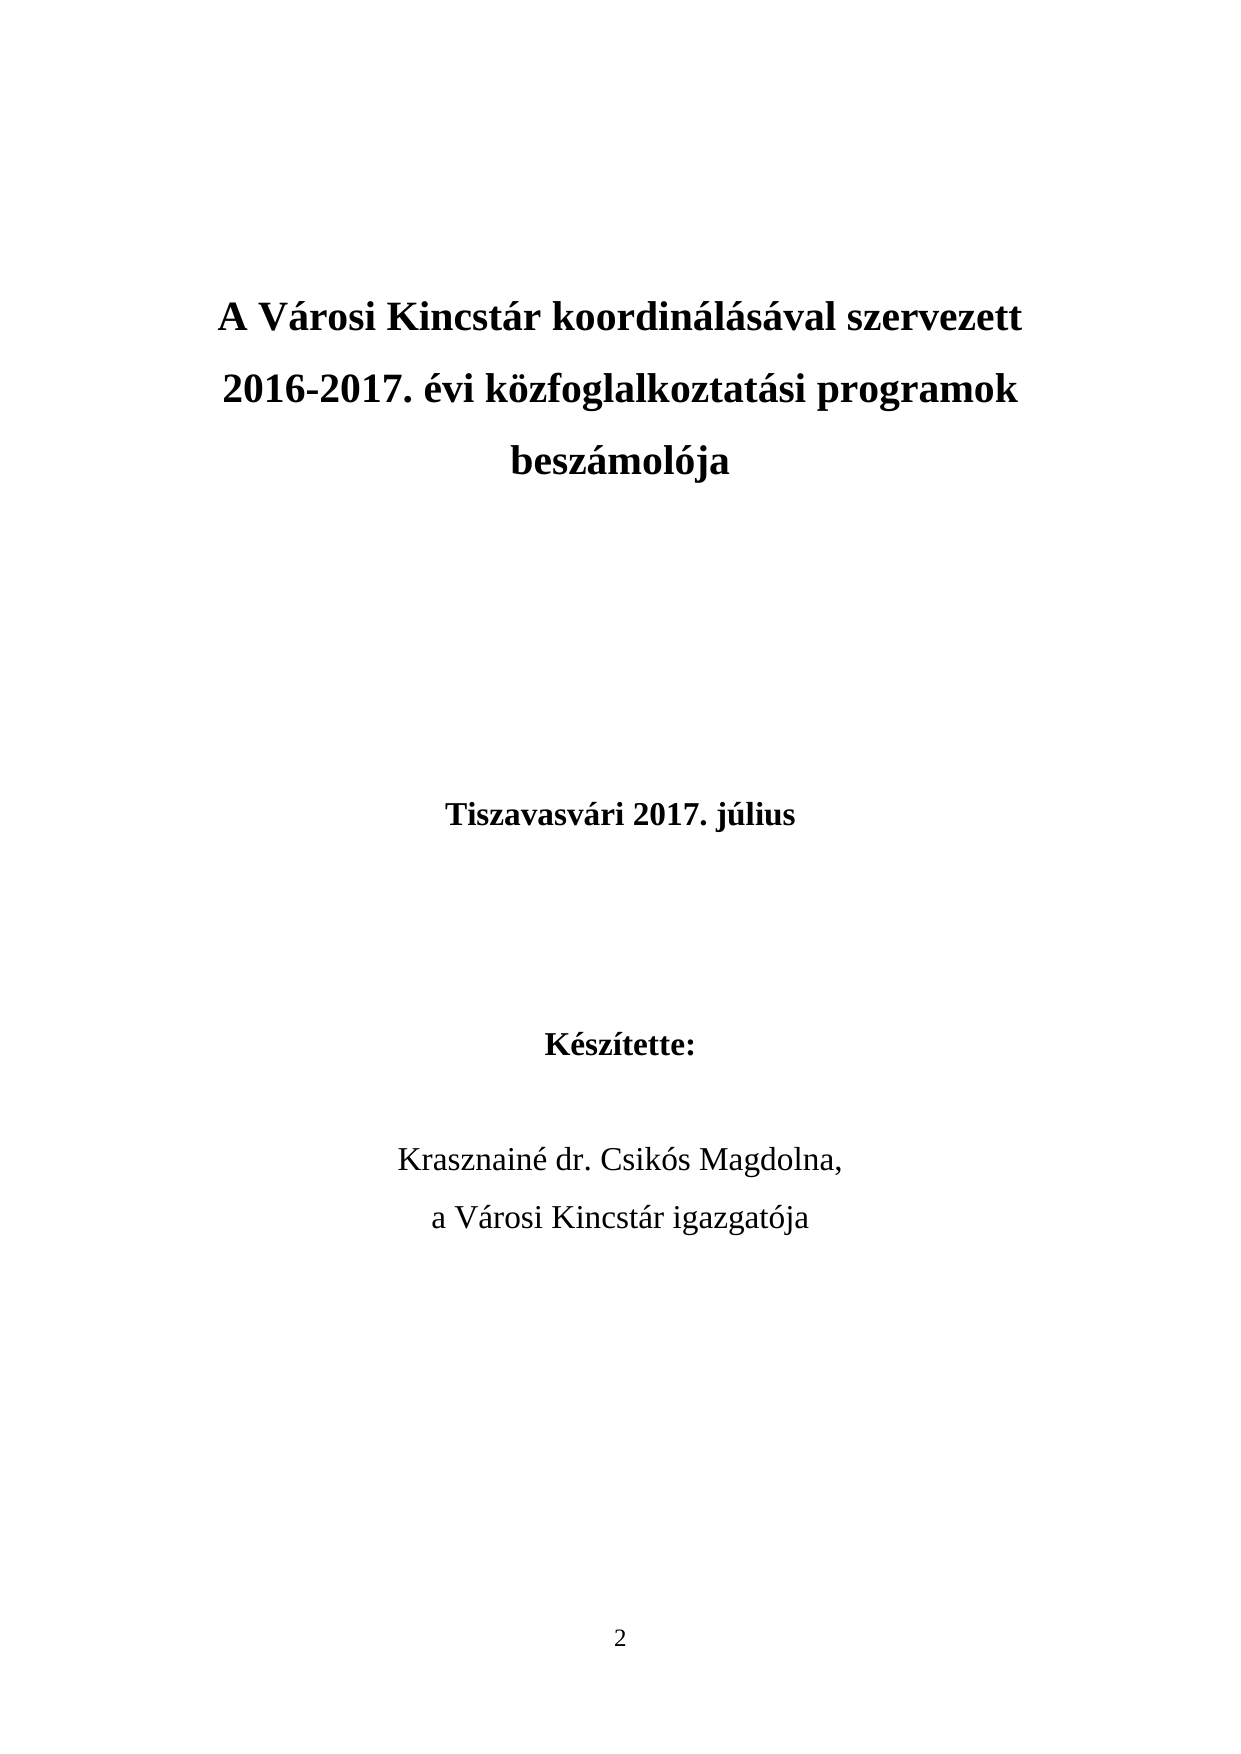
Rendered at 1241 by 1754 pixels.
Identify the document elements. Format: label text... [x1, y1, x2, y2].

text 2016-2017. évi közfoglalkoztatási programok beszámolója [148, 363, 1093, 483]
text A Városi Kincstár koordinálásával szervezett [148, 291, 1093, 339]
text a Városi Kincstár igazgatója [148, 1197, 1093, 1235]
text Krasznainé dr. Csikós Magdolna, [148, 1139, 1093, 1178]
text Tiszavasvári 2017. július [148, 794, 1093, 833]
text Készítette: [148, 1024, 1093, 1063]
